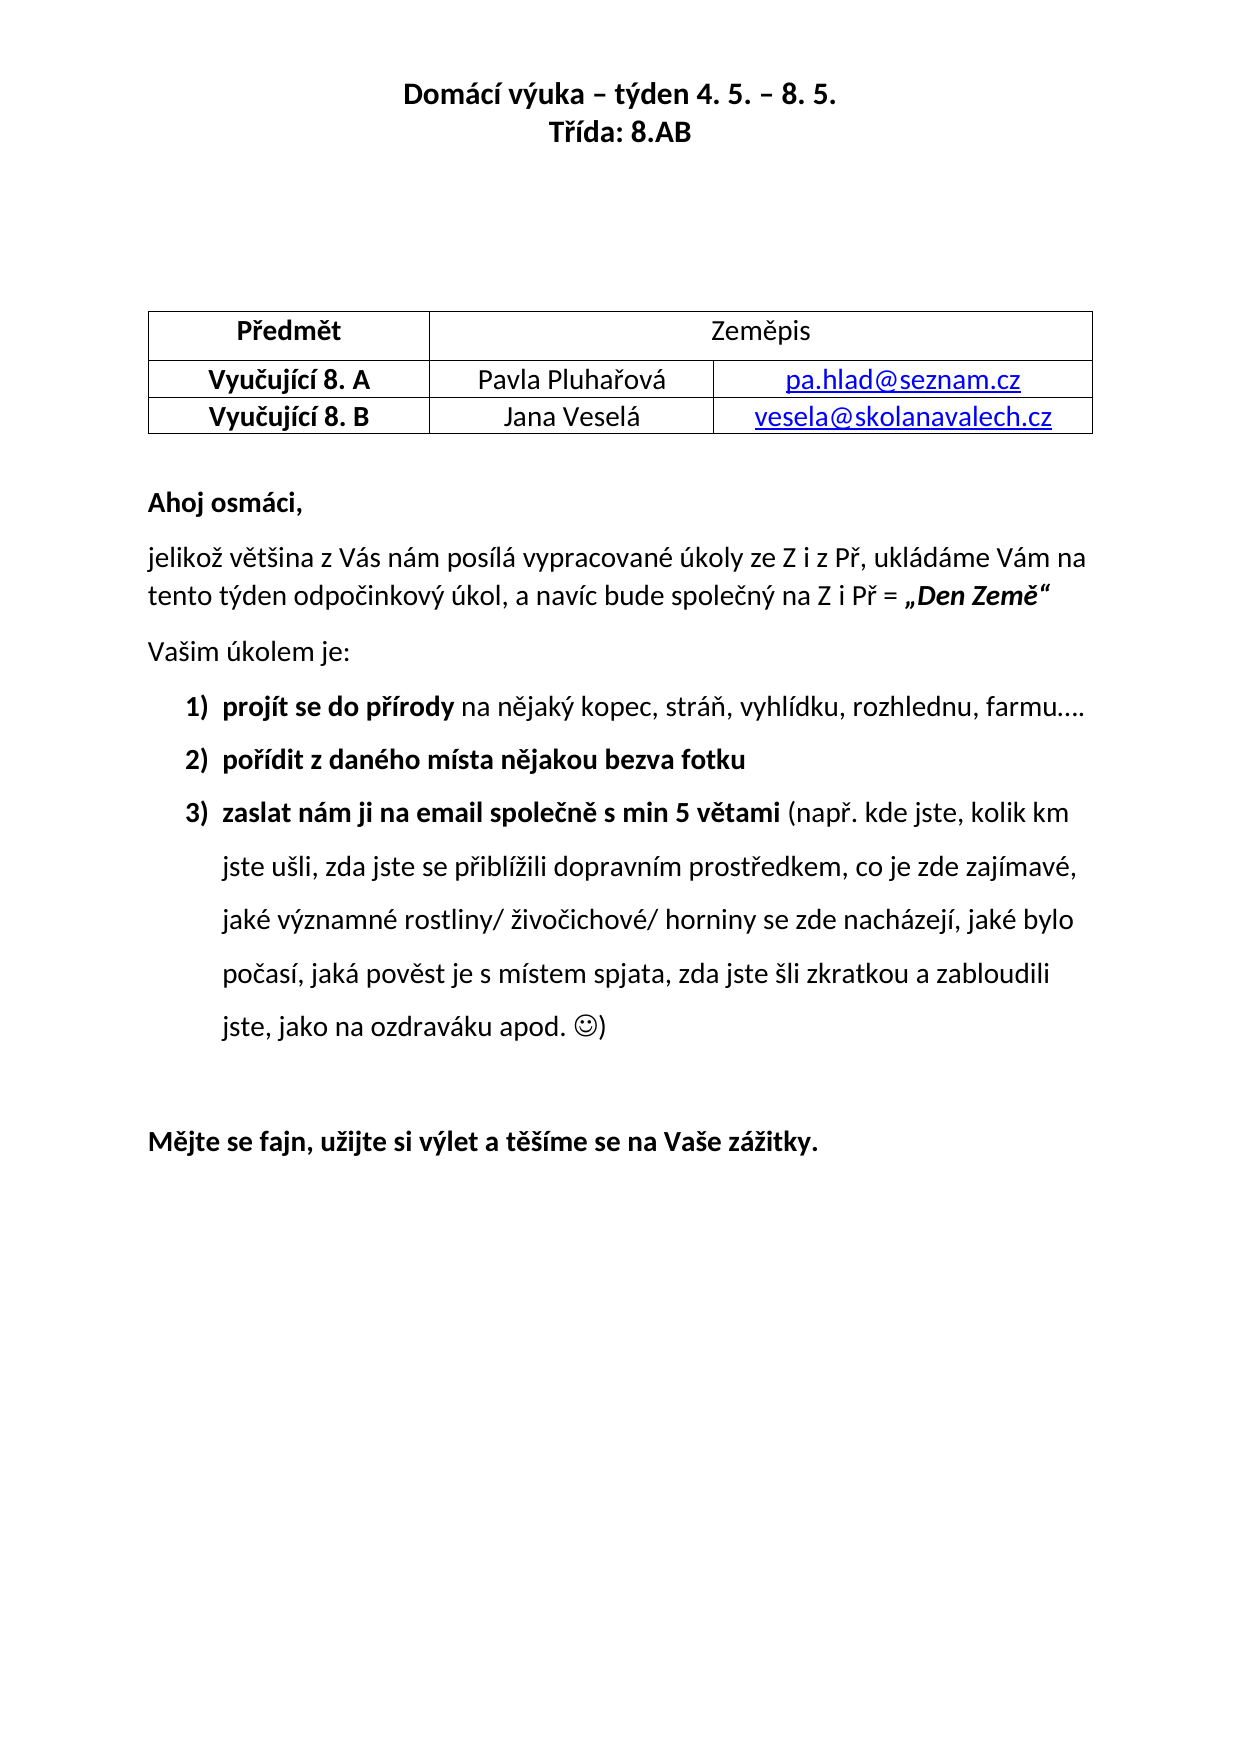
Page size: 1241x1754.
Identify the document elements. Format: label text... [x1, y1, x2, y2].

text jelikož většina z Vás nám posílá vypracované úkoly ze Z i z Př, ukládáme Vám na tento týden odpočinkový úkol, a navíc bude společný na Z i Př = „Den Země“ [148, 539, 1093, 613]
text Mějte se fajn, užijte si výlet a těšíme se na Vaše zážitky. [148, 1123, 1093, 1159]
table_header Zeměpis [430, 312, 1092, 360]
text Vašim úkolem je: [148, 633, 1093, 668]
list projít se do přírody na nějaký kopec, stráň, vyhlídku, rozhlednu, farmu…. [185, 688, 1093, 723]
table_cell pa.hlad@seznam.cz [714, 361, 1092, 397]
table_cell Pavla Pluhařová [430, 361, 713, 397]
table_cell Vyučující 8. A [149, 361, 429, 397]
list zaslat nám ji na email společně s min 5 větami (např. kde jste, kolik km jste ušli, zda jste se přiblížili dopravním prostředkem, co je zde zajímavé, jaké významné rostliny/ živočichové/ horniny se zde nacházejí, jaké bylo počasí, jaká pověst je s místem spjata, zda jste šli zkratkou a zabloudili jste, jako na ozdraváku apod. ) [185, 794, 1093, 1044]
table_cell Jana Veselá [430, 398, 713, 433]
list pořídit z daného místa nějakou bezva fotku [185, 741, 1093, 777]
table_cell Vyučující 8. B [149, 398, 429, 433]
table_header Předmět [149, 312, 429, 360]
table_cell vesela@skolanavalech.cz [714, 398, 1092, 433]
text Ahoj osmáci, [148, 484, 1093, 519]
